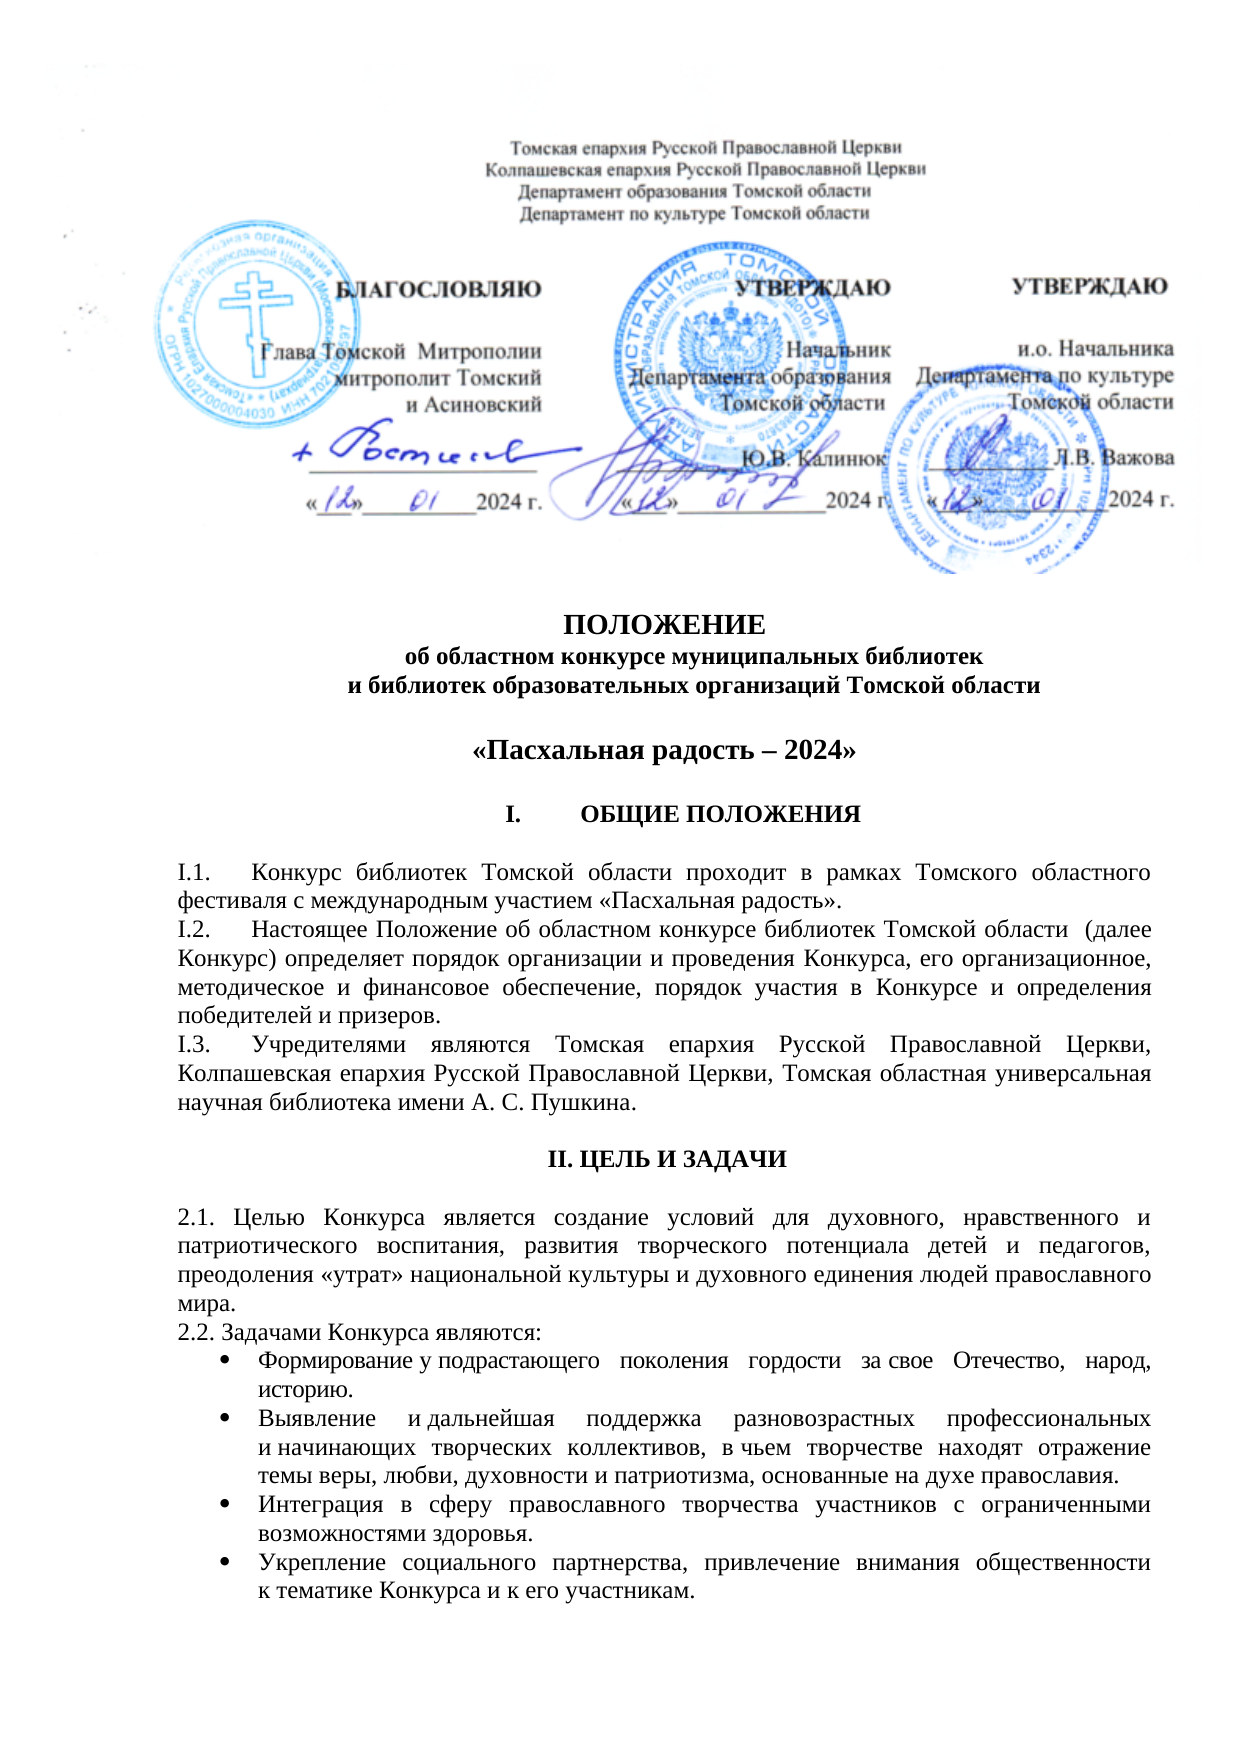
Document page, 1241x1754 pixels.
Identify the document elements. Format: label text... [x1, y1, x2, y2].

list Интеграция в сферу православного творчества участников с ограниченными возможностями здоровья. [220, 1489, 1152, 1547]
list ОБЩИЕ ПОЛОЖЕНИЯ [215, 799, 1152, 828]
text II. ЦЕЛЬ И ЗАДАЧИ [177, 1144, 1152, 1173]
text ПОЛОЖЕНИЕ [177, 607, 1152, 641]
list Учредителями являются Томская епархия Русской Православной Церкви, Колпашевская епархия Русской Православной Церкви, Томская областная универсальная научная библиотека имени А. С. Пушкина. [177, 1029, 1152, 1115]
picture [39, 52, 1203, 574]
text «Пасхальная радость – 2024» [177, 732, 1152, 766]
list Настоящее Положение об областном конкурсе библиотек Томской области (далее Конкурс) определяет порядок организации и проведения Конкурса, его организационное, методическое и финансовое обеспечение, порядок участия в Конкурсе и определения победителей и призеров. [177, 914, 1152, 1029]
list Укрепление социального партнерства, привлечение внимания общественности к тематике Конкурса и к его участникам. [220, 1547, 1152, 1604]
list Выявление и дальнейшая поддержка разновозрастных профессиональных и начинающих творческих коллективов, в чьем творчестве находят отражение темы веры, любви, духовности и патриотизма, основанные на духе православия. [220, 1403, 1152, 1489]
list Формирование у подрастающего поколения гордости за свое Отечество, народ, историю. [220, 1345, 1152, 1403]
list об областном конкурсе муниципальных библиотек [177, 641, 1152, 670]
list и библиотек образовательных организаций Томской области [177, 670, 1152, 698]
text 2.1. Целью Конкурса является создание условий для духовного, нравственного и патриотического воспитания, развития творческого потенциала детей и педагогов, преодоления «утрат» национальной культуры и духовного единения людей православного мира. [177, 1202, 1152, 1317]
text 2.2. Задачами Конкурса являются: [177, 1317, 1152, 1345]
list Конкурс библиотек Томской области проходит в рамках Томского областного фестиваля с международным участием «Пасхальная радость». [177, 857, 1152, 914]
